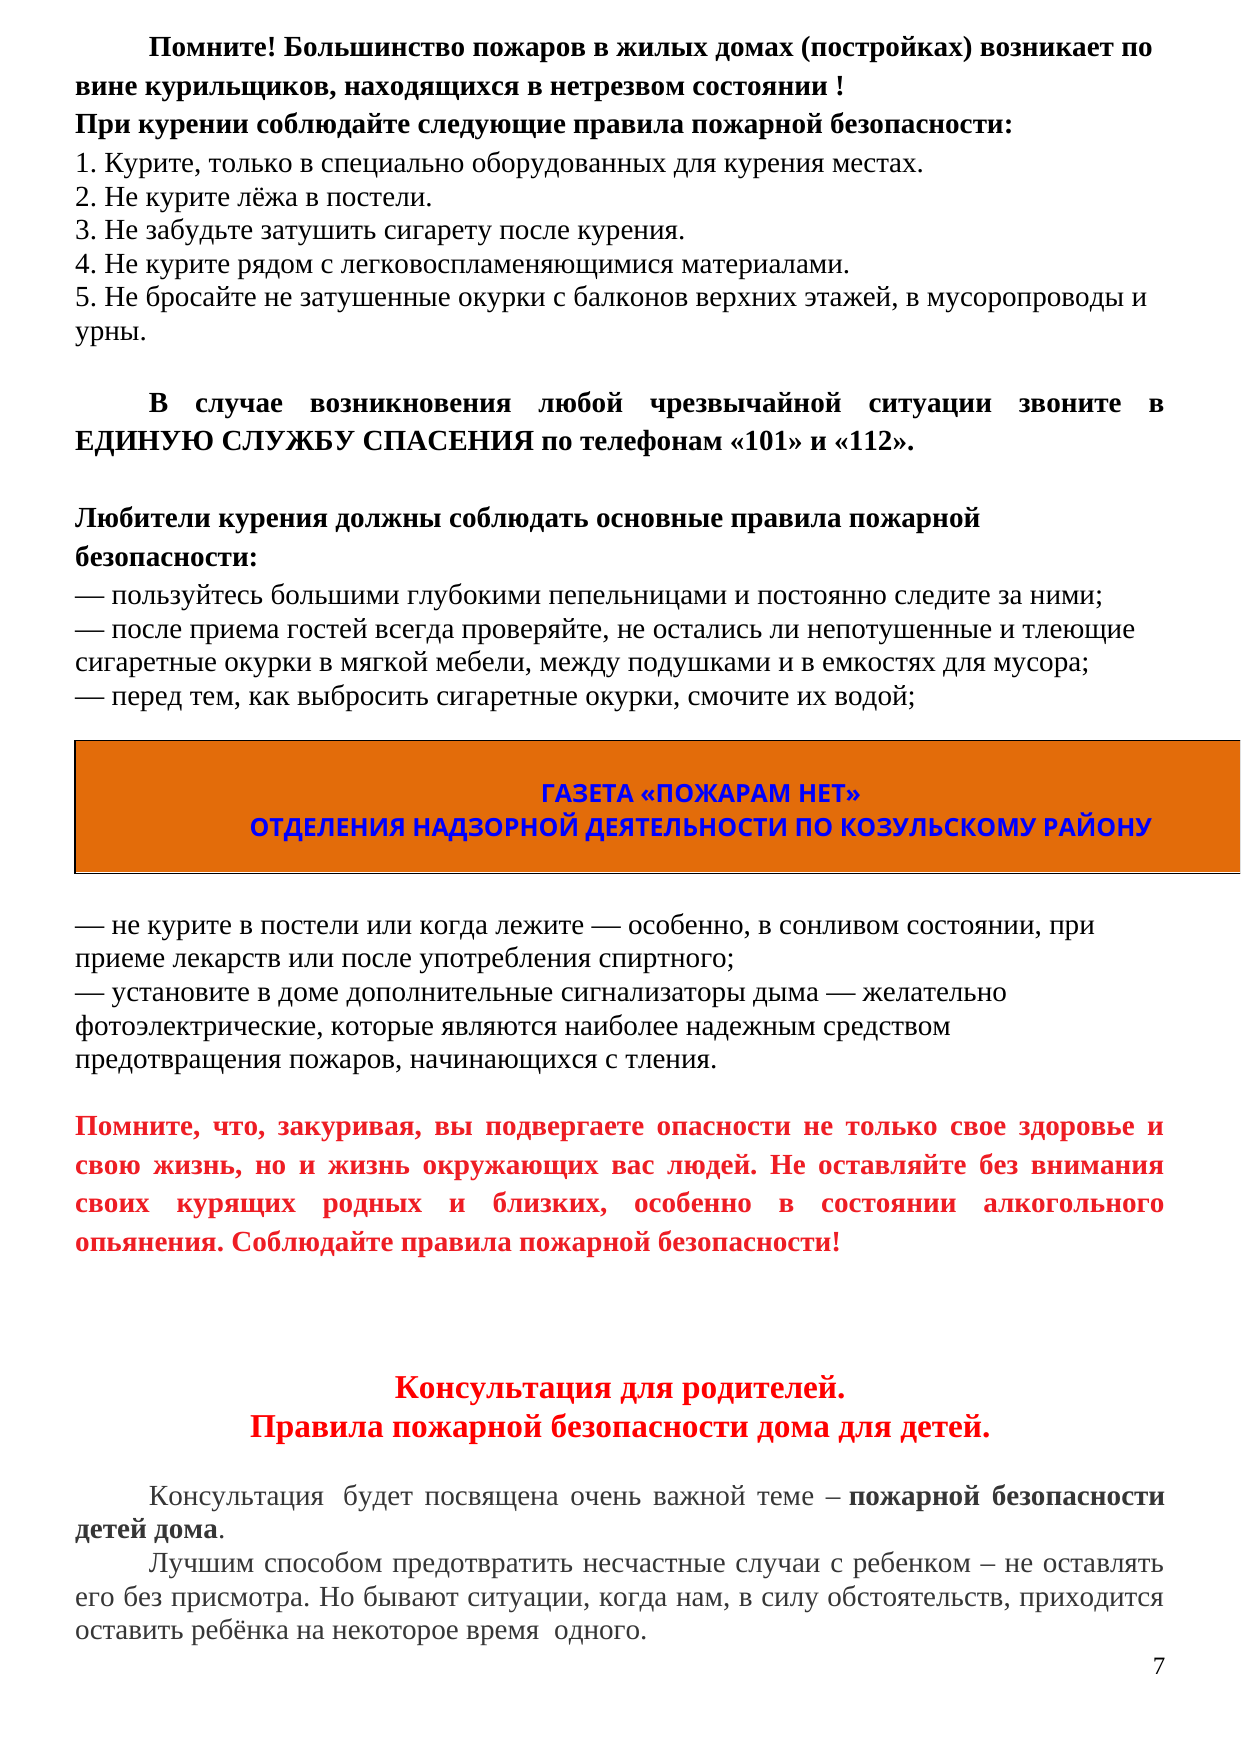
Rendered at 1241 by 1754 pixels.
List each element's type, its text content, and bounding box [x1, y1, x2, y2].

text Правила пожарной безопасности дома для детей. [75, 1406, 1165, 1444]
subtitle Помните! Большинство пожаров в жилых домах (постройках) возникает по вине курильщиков, находящихся в нетрезвом состоянии ! [75, 29, 1165, 102]
text Консультация для родителей. [75, 1368, 1165, 1406]
subtitle Любители курения должны соблюдать основные правила пожарной безопасности: [75, 500, 1165, 572]
text Лучшим способом предотвратить несчастные случаи с ребенком – не оставлять его без присмотра. Но бывают ситуации, когда нам, в силу обстоятельств, приходится оставить ребёнка на некоторое время одного. [75, 1545, 1165, 1646]
text — не курите в постели или когда лежите — особенно, в сонливом состоянии, при приеме лекарств или после употребления спиртного; — установите в доме дополнительные сигнализаторы дыма — желательно фотоэлектрические, которые являются наиболее надежным средством предотвращения пожаров, начинающихся с тления. [75, 907, 1165, 1075]
table_header ГАЗЕТА «ПОЖАРАМ НЕТ» ОТДЕЛЕНИЯ НАДЗОРНОЙ ДЕЯТЕЛЬНОСТИ ПО КОЗУЛЬСКОМУ РАЙОНУ [76, 741, 1240, 872]
subtitle В случае возникновения любой чрезвычайной ситуации звоните в ЕДИНУЮ СЛУЖБУ СПАСЕНИЯ по телефонам «101» и «112». [75, 385, 1165, 457]
subtitle Помните, что, закуривая, вы подвергаете опасности не только свое здоровье и свою жизнь, но и жизнь окружающих вас людей. Не оставляйте без внимания своих курящих родных и близких, особенно в состоянии алкогольного опьянения. Соблюдайте правила пожарной безопасности! [75, 1108, 1165, 1257]
subtitle При курении соблюдайте следующие правила пожарной безопасности: [75, 107, 1165, 140]
text — пользуйтесь большими глубокими пепельницами и постоянно следите за ними; — после приема гостей всегда проверяйте, не остались ли непотушенные и тлеющие сигаретные окурки в мягкой мебели, между подушками и в емкостях для мусора; — перед тем, как выбросить сигаретные окурки, смочите их водой; [75, 577, 1165, 740]
text Консультация будет посвящена очень важной теме – пожарной безопасности детей дома. [75, 1478, 1165, 1545]
text 1. Курите, только в специально оборудованных для курения местах. 2. Не курите лёжа в постели. 3. Не забудьте затушить сигарету после курения. 4. Не курите рядом с легковоспламеняющимися материалами. 5. Не бросайте не затушенные окурки с балконов верхних этажей, в мусоропроводы и урны. [75, 145, 1165, 346]
